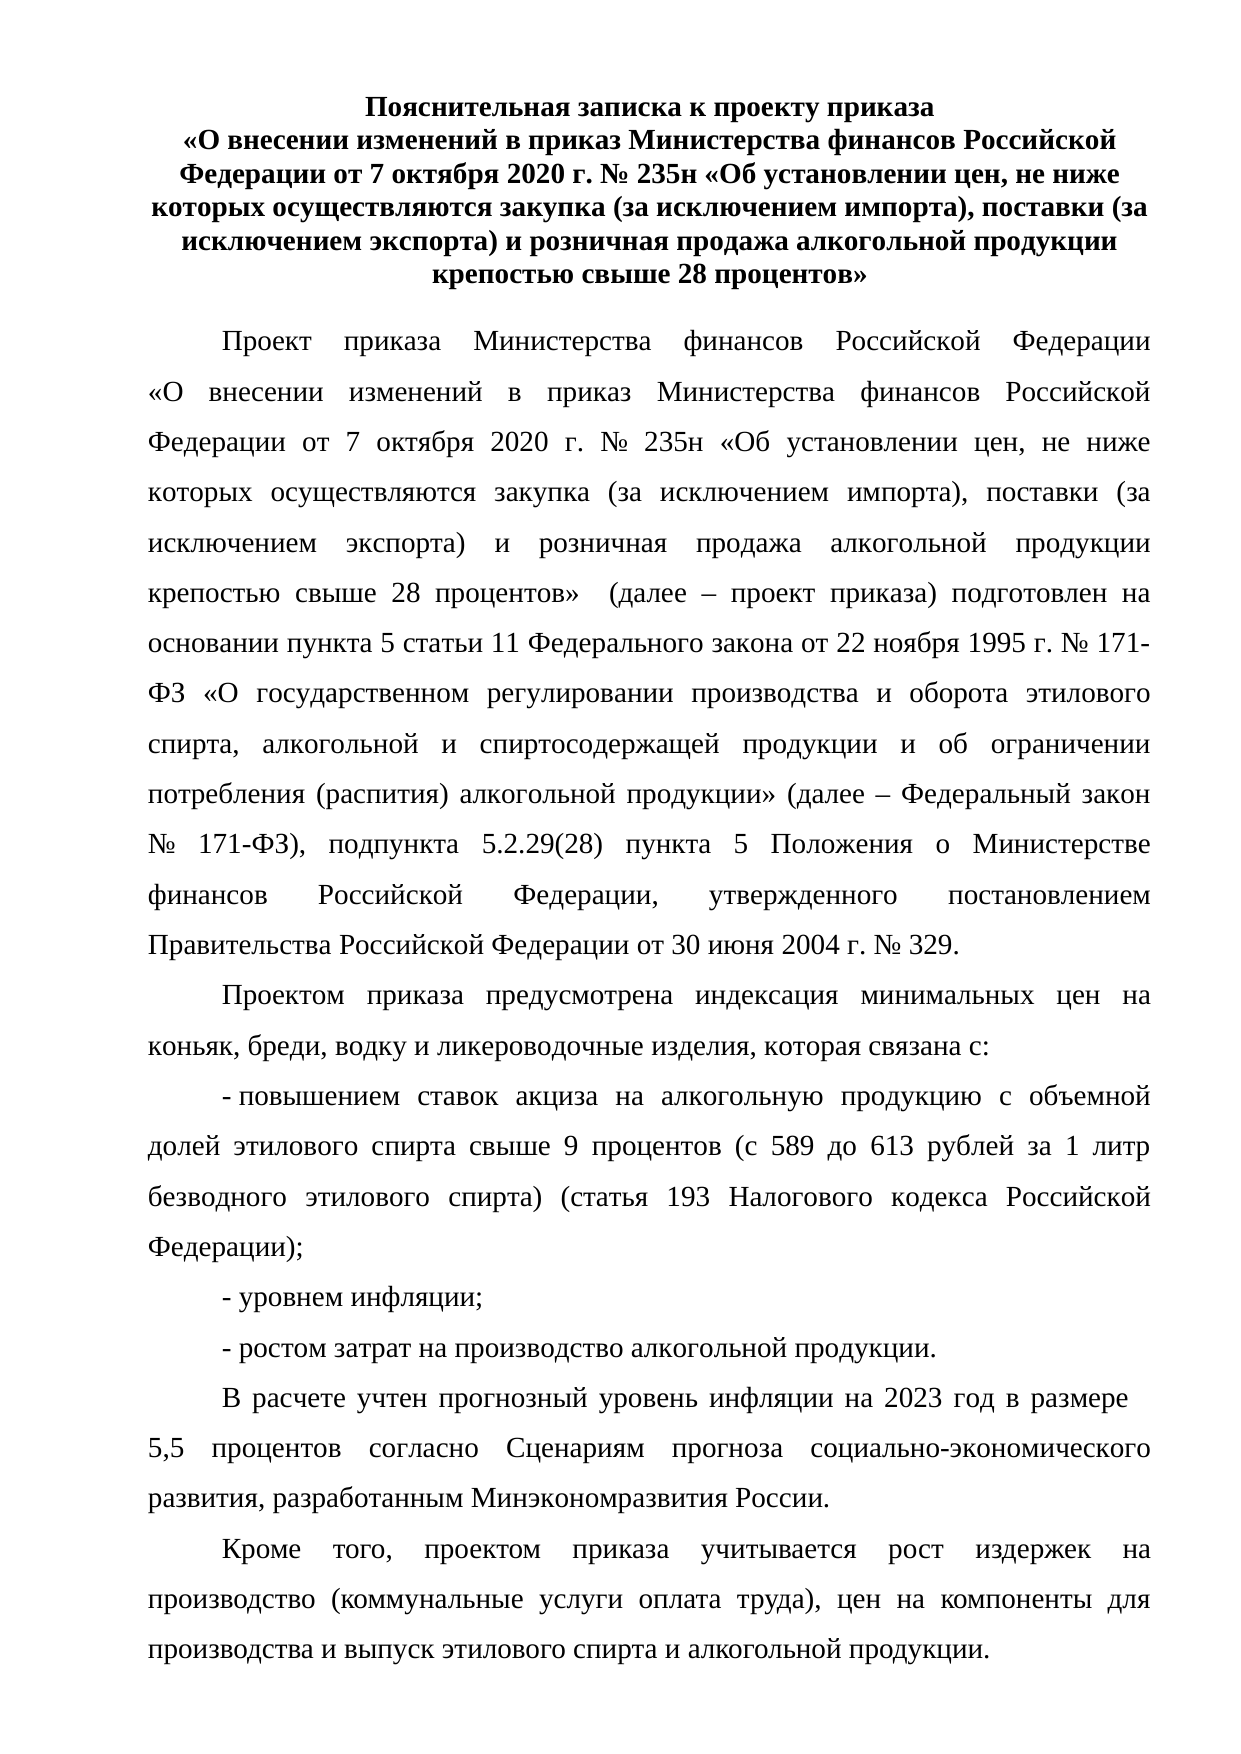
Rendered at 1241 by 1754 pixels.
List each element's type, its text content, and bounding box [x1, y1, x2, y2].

text Кроме того, проектом приказа учитывается рост издержек на производство (коммунальные услуги оплата труда), цен на компоненты для производства и выпуск этилового спирта и алкогольной продукции. [148, 1531, 1152, 1665]
text - ростом затрат на производство алкогольной продукции. [148, 1330, 1152, 1363]
text Проект приказа Министерства финансов Российской Федерации «О внесении изменений в приказ Министерства финансов Российской Федерации от 7 октября 2020 г. № 235н «Об установлении цен, не ниже которых осуществляются закупка (за исключением импорта), поставки (за исключением экспорта) и розничная продажа алкогольной продукции крепостью свыше 28 процентов» (далее – проект приказа) подготовлен на основании пункта 5 статьи 11 Федерального закона от 22 ноября 1995 г. № 171-ФЗ «О государственном регулировании производства и оборота этилового спирта, алкогольной и спиртосодержащей продукции и об ограничении потребления (распития) алкогольной продукции» (далее – Федеральный закон № 171-ФЗ), подпункта 5.2.29(28) пункта 5 Положения о Министерстве финансов Российской Федерации, утвержденного постановлением Правительства Российской Федерации от 30 июня 2004 г. № 329. [148, 323, 1152, 961]
text В расчете учтен прогнозный уровень инфляции на 2023 год в размере 5,5 процентов согласно Сценариям прогноза социально-экономического развития, разработанным Минэкономразвития России. [148, 1380, 1152, 1514]
text Пояснительная записка к проекту приказа [148, 89, 1152, 122]
text - повышением ставок акциза на алкогольную продукцию с объемной долей этилового спирта свыше 9 процентов (с 589 до 613 рублей за 1 литр безводного этилового спирта) (статья 193 Налогового кодекса Российской Федерации); [148, 1078, 1152, 1263]
text «О внесении изменений в приказ Министерства финансов Российской Федерации от 7 октября 2020 г. № 235н «Об установлении цен, не ниже которых осуществляются закупка (за исключением импорта), поставки (за исключением экспорта) и розничная продажа алкогольной продукции крепостью свыше 28 процентов» [148, 122, 1152, 290]
text - уровнем инфляции; [148, 1279, 1152, 1313]
text Проектом приказа предусмотрена индексация минимальных цен на коньяк, бреди, водку и ликероводочные изделия, которая связана с: [148, 977, 1152, 1061]
